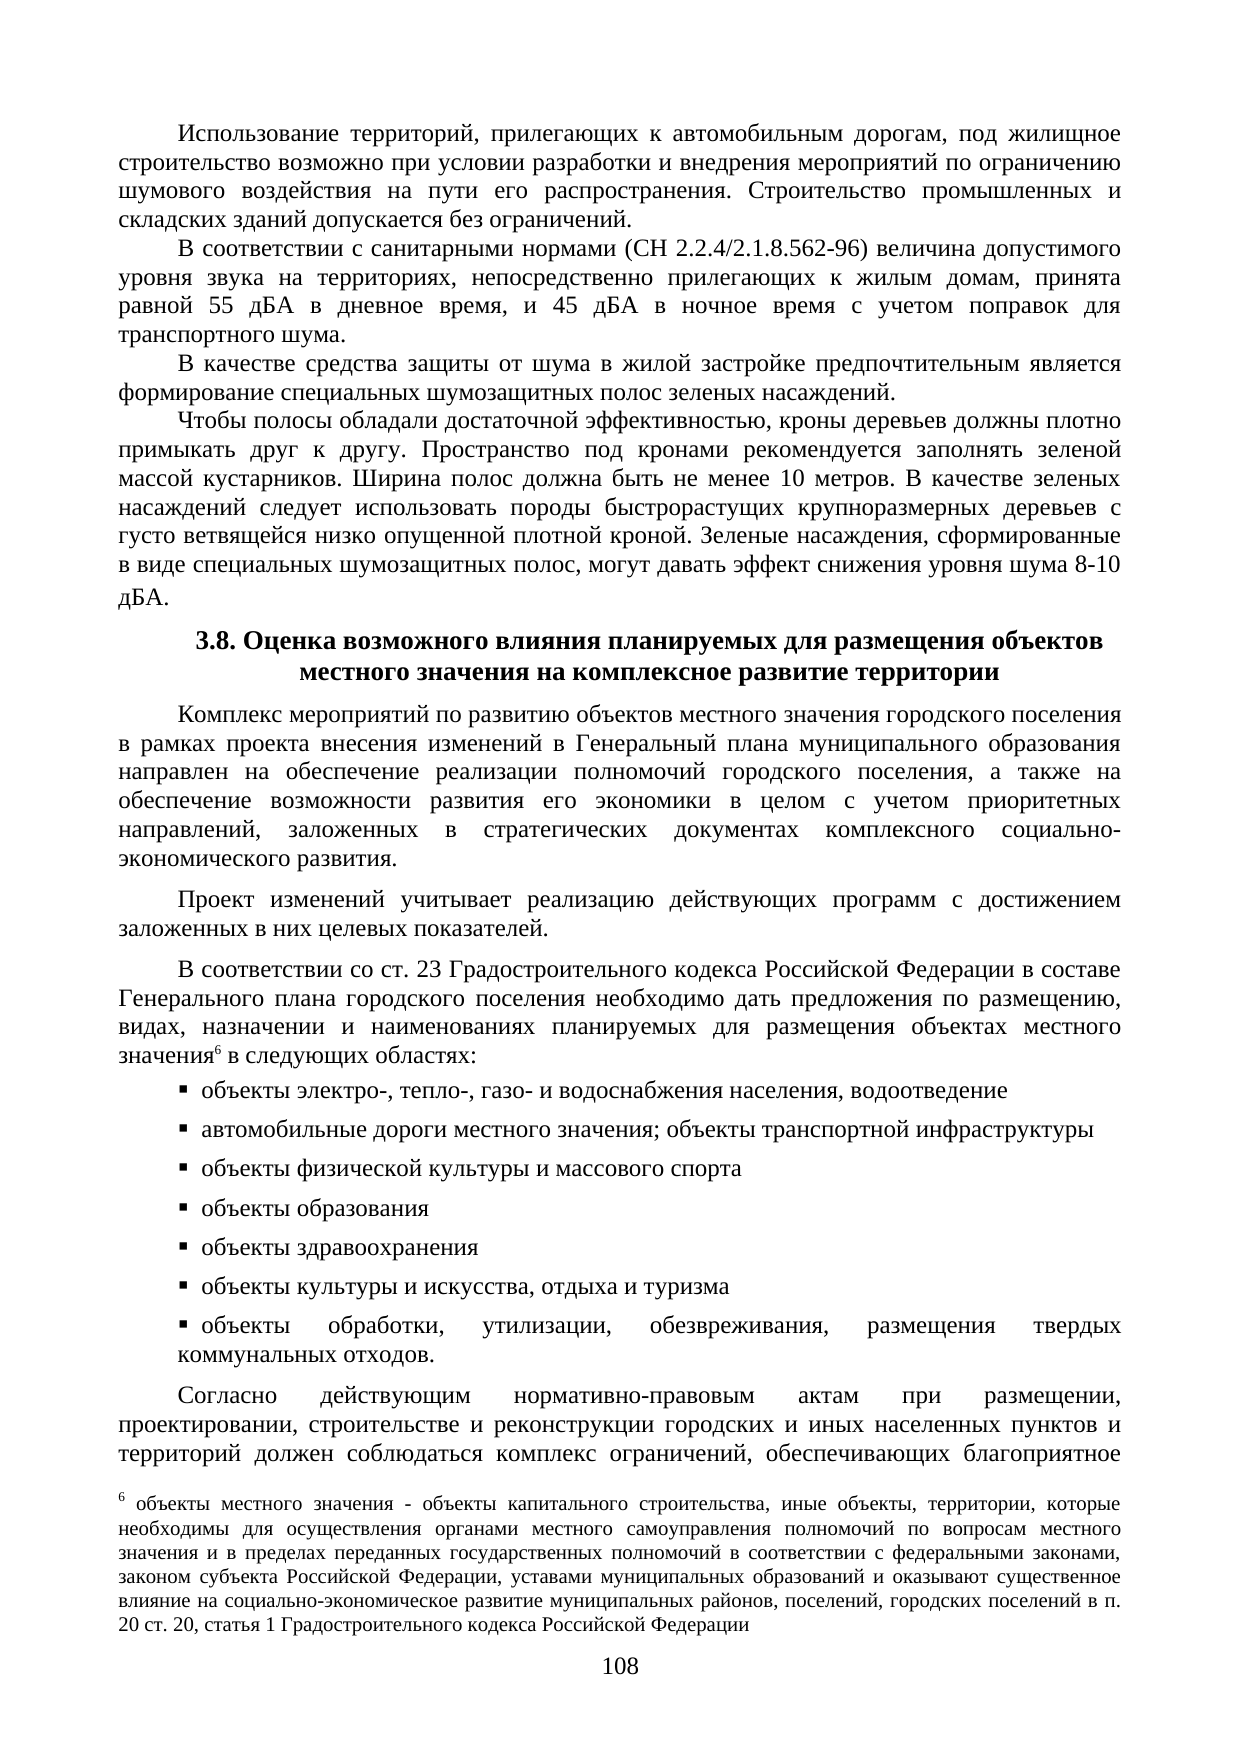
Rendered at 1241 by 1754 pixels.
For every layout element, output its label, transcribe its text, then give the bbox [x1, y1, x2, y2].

text Использование территорий, прилегающих к автомобильным дорогам, под жилищное строительство возможно при условии разработки и внедрения мероприятий по ограничению шумового воздействия на пути его распространения. Строительство промышленных и складских зданий допускается без ограничений. [118, 118, 1122, 233]
text автомобильные дороги местного значения; объекты транспортной инфраструктуры [177, 1114, 1122, 1143]
text Проект изменений учитывает реализацию действующих программ с достижением заложенных в них целевых показателей. [118, 884, 1122, 941]
text объекты обработки, утилизации, обезвреживания, размещения твердых коммунальных отходов. [177, 1310, 1122, 1368]
text объекты образования [177, 1193, 1122, 1221]
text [118, 1380, 1122, 1466]
text В соответствии с санитарными нормами (СН 2.2.4/2.1.8.562-96) величина допустимого уровня звука на территориях, непосредственно прилегающих к жилым домам, принята равной 55 дБА в дневное время, и 45 дБА в ночное время с учетом поправок для транспортного шума. [118, 233, 1122, 348]
text Чтобы полосы обладали достаточной эффективностью, кроны деревьев должны плотно примыкать друг к другу. Пространство под кронами рекомендуется заполнять зеленой массой кустарников. Ширина полос должна быть не менее 10 метров. В качестве зеленых насаждений следует использовать породы быстрорастущих крупноразмерных деревьев с густо ветвящейся низко опущенной плотной кроной. Зеленые насаждения, сформированные в виде специальных шумозащитных полос, могут давать эффект снижения уровня шума 8-10 дБА. [118, 406, 1122, 612]
text объекты здравоохранения [177, 1232, 1122, 1261]
text объекты физической культуры и массового спорта [177, 1153, 1122, 1182]
subtitle 3.8. Оценка возможного влияния планируемых для размещения объектов местного значения на комплексное развитие территории [177, 624, 1122, 686]
text объекты культуры и искусства, отдыха и туризма [177, 1271, 1122, 1300]
text Комплекс мероприятий по развитию объектов местного значения городского поселения в рамках проекта внесения изменений в Генеральный плана муниципального образования направлен на обеспечение реализации полномочий городского поселения, а также на обеспечение возможности развития его экономики в целом с учетом приоритетных направлений, заложенных в стратегических документах комплексного социально-экономического развития. [118, 699, 1122, 871]
text В качестве средства защиты от шума в жилой застройке предпочтительным является формирование специальных шумозащитных полос зеленых насаждений. [118, 348, 1122, 406]
text объекты электро-, тепло-, газо- и водоснабжения населения, водоотведение [177, 1075, 1122, 1104]
text В соответствии со ст. 23 Градостроительного кодекса Российской Федерации в составе Генерального плана городского поселения необходимо дать предложения по размещению, видах, назначении и наименованиях планируемых для размещения объектах местного значения в следующих областях: [118, 954, 1122, 1069]
